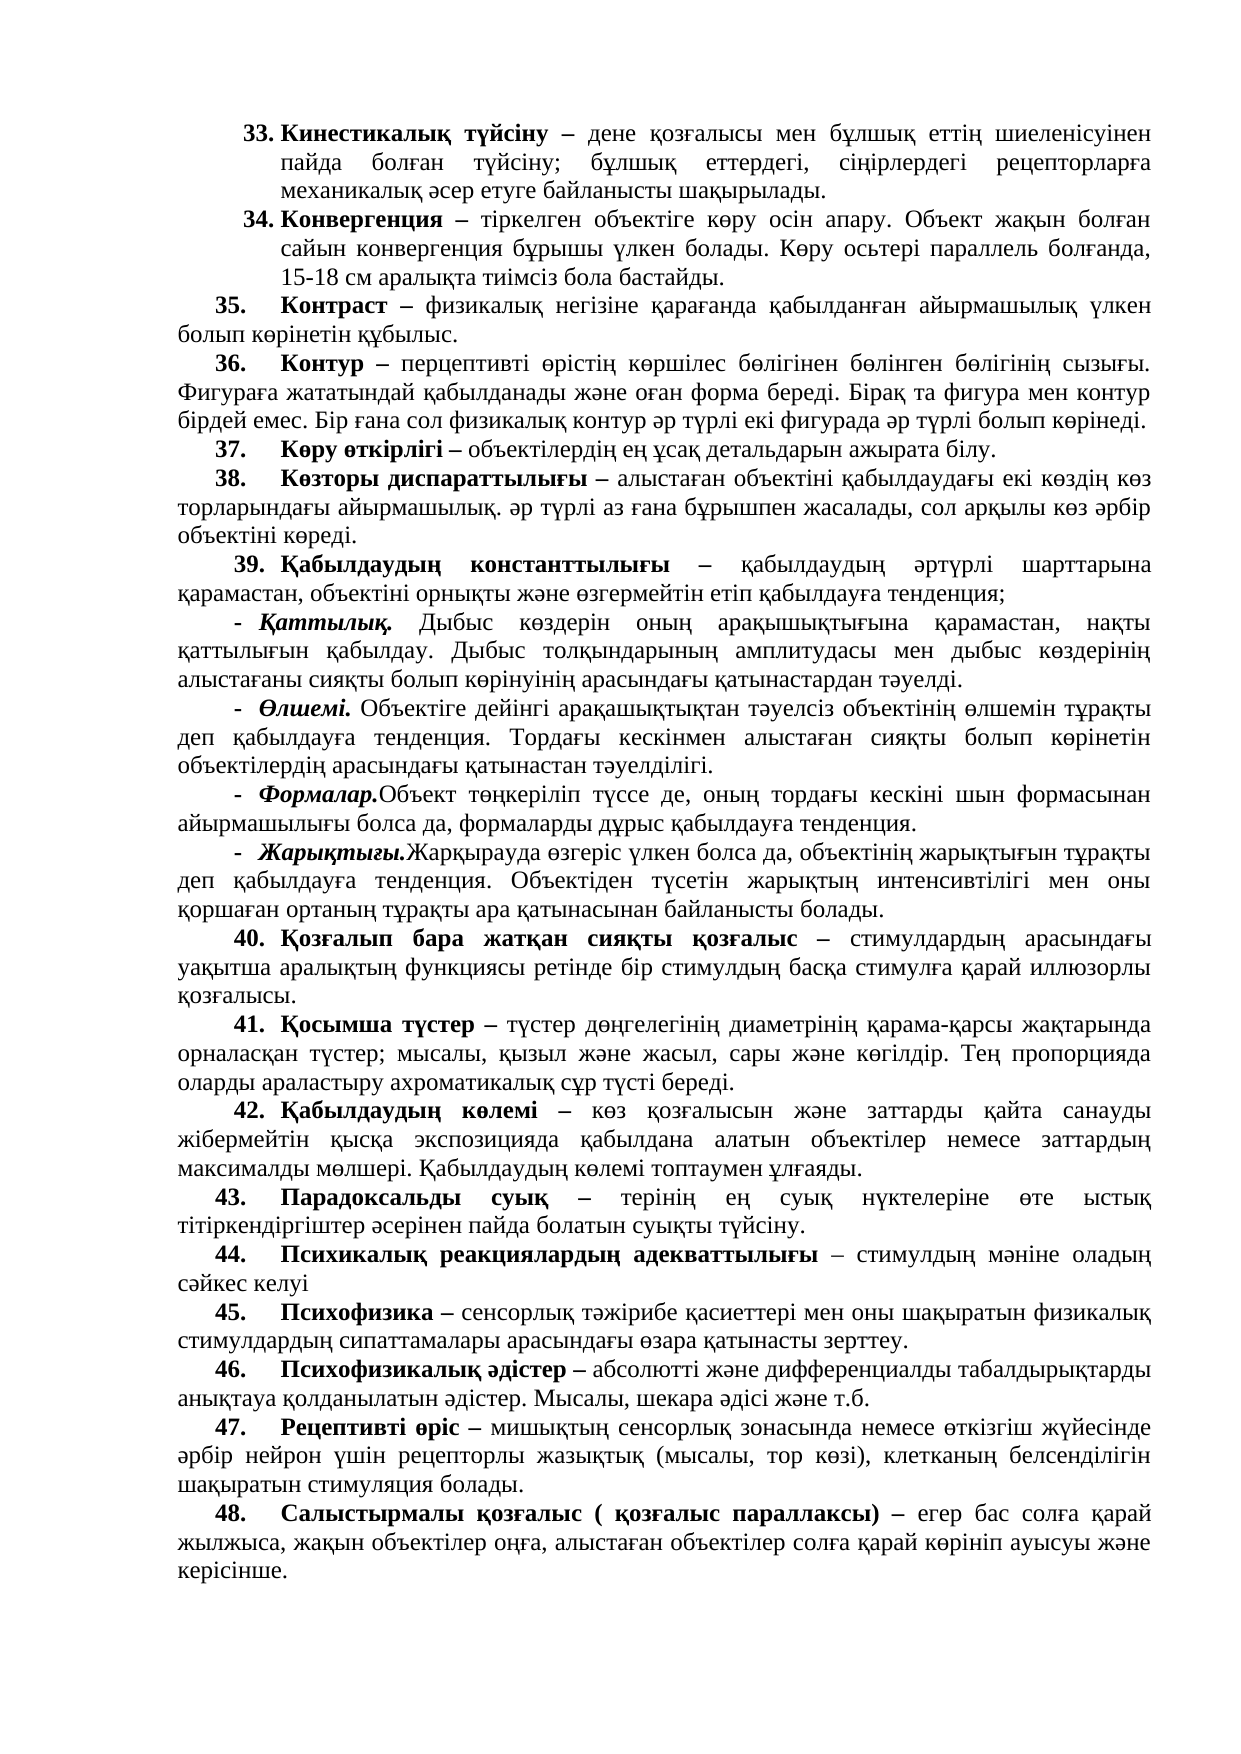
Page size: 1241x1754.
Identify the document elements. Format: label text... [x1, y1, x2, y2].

list Формалар.Объект төңкеріліп түссе де, оның тордағы кескіні шын формасынан айырмашылығы болса да, формаларды дұрыс қабылдауға тенденция. [177, 779, 1152, 837]
list Қабылдаудың көлемі – көз қозғалысын және заттарды қайта санауды жібермейтін қысқа экспозицияда қабылдана алатын объектілер немесе заттардың максималды мөлшері. Қабылдаудың көлемі топтаумен ұлғаяды. [177, 1096, 1152, 1182]
list Көру өткірлігі – объектілердің ең ұсақ детальдарын ажырата білу. [177, 434, 1152, 463]
list Кинестикалық түйсіну – дене қозғалысы мен бұлшық еттің шиеленісуінен пайда болған түйсіну; бұлшық еттердегі, сіңірлердегі рецепторларға механикалық әсер етуге байланысты шақырылады. [243, 118, 1152, 204]
list Өлшемі. Объектіге дейінгі арақашықтықтан тәуелсіз объектінің өлшемін тұрақты деп қабылдауға тенденция. Тордағы кескінмен алыстаған сияқты болып көрінетін объектілердің арасындағы қатынастан тәуелділігі. [177, 693, 1152, 779]
list Жарықтығы.Жарқырауда өзгеріс үлкен болса да, объектінің жарықтығын тұрақты деп қабылдауға тенденция. Объектіден түсетін жарықтың интенсивтілігі мен оны қоршаған ортаның тұрақты ара қатынасынан байланысты болады. [177, 837, 1152, 923]
list Парадоксальды суық – терінің ең суық нүктелеріне өте ыстық тітіркендіргіштер әсерінен пайда болатын суықты түйсіну. [177, 1182, 1152, 1239]
list Қозғалып бара жатқан сияқты қозғалыс – стимулдардың арасындағы уақытша аралықтың функциясы ретінде бір стимулдың басқа стимулға қарай иллюзорлы қозғалысы. [177, 923, 1152, 1009]
list Қабылдаудың константтылығы – қабылдаудың әртүрлі шарттарына қарамастан, объектіні орнықты және өзгермейтін етіп қабылдауға тенденция; [177, 549, 1152, 607]
list Контраст – физикалық негізіне қарағанда қабылданған айырмашылық үлкен болып көрінетін құбылыс. [177, 291, 1152, 348]
list Қосымша түстер – түстер дөңгелегінің диаметрінің қарама-қарсы жақтарында орналасқан түстер; мысалы, қызыл және жасыл, сары және көгілдір. Тең пропорцияда оларды араластыру ахроматикалық сұр түсті береді. [177, 1009, 1152, 1096]
list Рецептивті өріс – мишықтың сенсорлық зонасында немесе өткізгіш жүйесінде әрбір нейрон үшін рецепторлы жазықтық (мысалы, тор көзі), клетканың белсенділігін шақыратын стимуляция болады. [177, 1412, 1152, 1498]
list Салыстырмалы қозғалыс ( қозғалыс параллаксы) – егер бас солға қарай жылжыса, жақын объектілер оңға, алыстаған объектілер солға қарай көрініп ауысуы және керісінше. [177, 1498, 1152, 1584]
list Көзторы диспараттылығы – алыстаған объектіні қабылдаудағы екі көздің көз торларындағы айырмашылық. әр түрлі аз ғана бұрышпен жасалады, сол арқылы көз әрбір объектіні көреді. [177, 463, 1152, 549]
list Контур – перцептивті өрістің көршілес бөлігінен бөлінген бөлігінің сызығы. Фигураға жататындай қабылданады және оған форма береді. Бірақ та фигура мен контур бірдей емес. Бір ғана сол физикалық контур әр түрлі екі фигурада әр түрлі болып көрінеді. [177, 348, 1152, 434]
list Қаттылық. Дыбыс көздерін оның арақышықтығына қарамастан, нақты қаттылығын қабылдау. Дыбыс толқындарының амплитудасы мен дыбыс көздерінің алыстағаны сияқты болып көрінуінің арасындағы қатынастардан тәуелді. [177, 607, 1152, 693]
list Психофизикалық әдістер – абсолютті және дифференциалды табалдырықтарды анықтауа қолданылатын әдістер. Мысалы, шекара әдісі және т.б. [177, 1354, 1152, 1412]
list Психофизика – сенсорлық тәжірибе қасиеттері мен оны шақыратын физикалық стимулдардың сипаттамалары арасындағы өзара қатынасты зерттеу. [177, 1297, 1152, 1354]
list Психикалық реакциялардың адекваттылығы – стимулдың мәніне оладың сәйкес келуі [177, 1239, 1152, 1297]
list Конвергенция – тіркелген объектіге көру осін апару. Объект жақын болған сайын конвергенция бұрышы үлкен болады. Көру осьтері параллель болғанда, 15- аралықта тиімсіз бола бастайды. [243, 204, 1152, 291]
